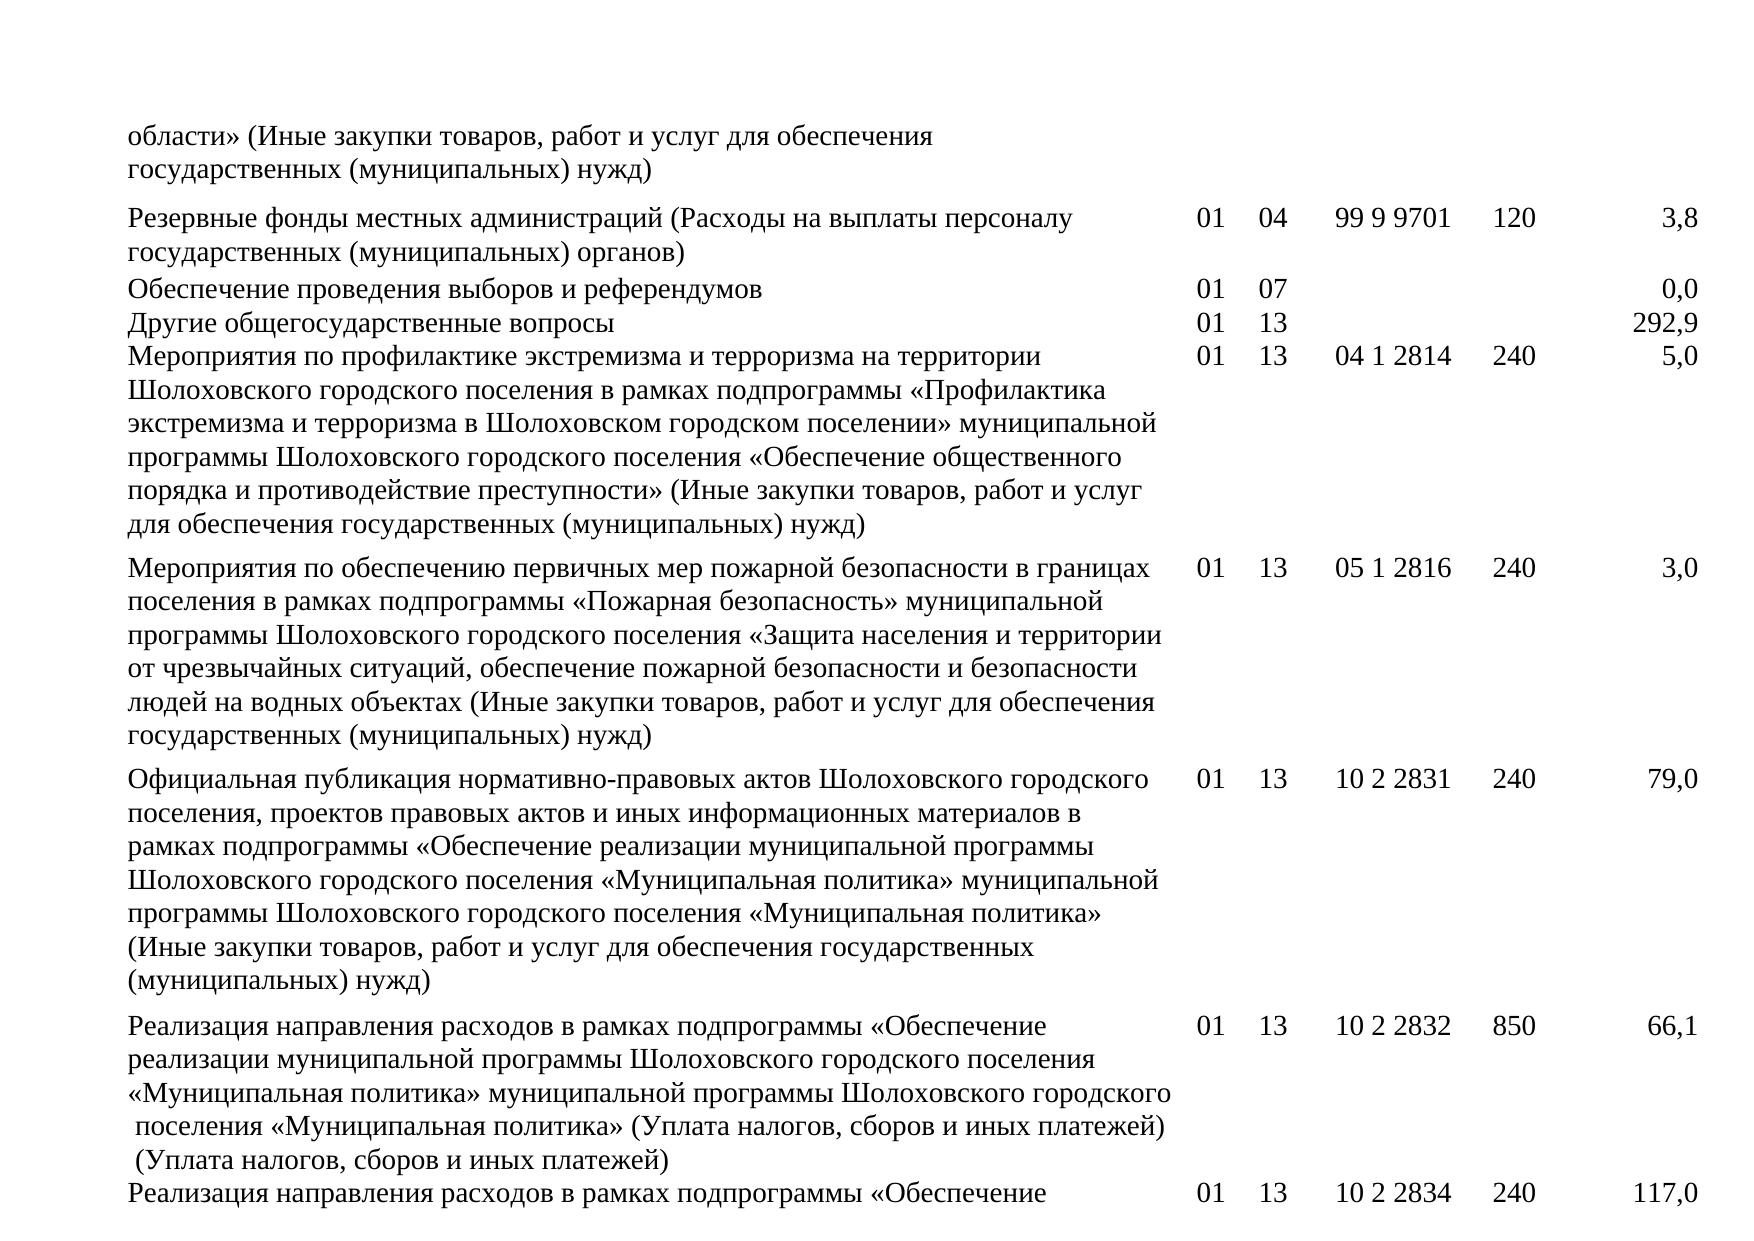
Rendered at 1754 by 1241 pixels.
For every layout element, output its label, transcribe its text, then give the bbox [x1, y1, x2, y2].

text (Уплата налогов, сборов и иных платежей) [118, 1142, 1683, 1175]
text Обеспечение проведения выборов и референдумов 01 07 0,0 [118, 271, 1683, 305]
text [118, 1041, 1683, 1075]
text Резервные фонды местных администраций (Расходы на выплаты персоналу 01 04 99 9 9701 120 3,8 [118, 200, 1683, 234]
text Официальная публикация нормативно-правовых актов Шолоховского городского 01 13 10 2 2831 240 79,0 [118, 761, 1683, 795]
text Шолоховского городского поселения в рамках подпрограммы «Профилактика [118, 372, 1683, 405]
text экстремизма и терроризма в Шолоховском городском поселении» муниципальной [118, 405, 1683, 439]
text программы Шолоховского городского поселения «Муниципальная политика» [118, 895, 1683, 929]
text поселения в рамках подпрограммы «Пожарная безопасность» муниципальной [118, 583, 1683, 617]
text программы Шолоховского городского поселения «Защита населения и территории [118, 617, 1683, 650]
text поселения «Муниципальная политика» (Уплата налогов, сборов и иных платежей) [118, 1108, 1683, 1142]
text (Иные закупки товаров, работ и услуг для обеспечения государственных [118, 929, 1683, 962]
text государственных (муниципальных) нужд) [118, 717, 1683, 751]
text Реализация направления расходов в рамках подпрограммы «Обеспечение 01 13 10 2 2834 240 117,0 [118, 1175, 1683, 1209]
text рамках подпрограммы «Обеспечение реализации муниципальной программы [118, 828, 1683, 862]
text Шолоховского городского поселения «Муниципальная политика» муниципальной [118, 862, 1683, 895]
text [118, 1075, 1683, 1108]
text Другие общегосударственные вопросы 01 13 292,9 [118, 305, 1683, 338]
text Мероприятия по обеспечению первичных мер пожарной безопасности в границах 01 13 05 1 2816 240 3,0 [118, 550, 1683, 583]
text государственных (муниципальных) органов) [118, 234, 1683, 267]
text Мероприятия по профилактике экстремизма и терроризма на территории 01 13 04 1 2814 240 5,0 [118, 338, 1683, 372]
text (муниципальных) нужд) [118, 962, 1683, 996]
text Реализация направления расходов в рамках подпрограммы «Обеспечение 01 13 10 2 2832 850 66,1 [118, 1008, 1683, 1041]
text области» (Иные закупки товаров, работ и услуг для обеспечения [118, 118, 1683, 152]
text от чрезвычайных ситуаций, обеспечение пожарной безопасности и безопасности [118, 650, 1683, 684]
text для обеспечения государственных (муниципальных) нужд) [118, 506, 1683, 539]
text поселения, проектов правовых актов и иных информационных материалов в [118, 795, 1683, 828]
text людей на водных объектах (Иные закупки товаров, работ и услуг для обеспечения [118, 684, 1683, 717]
text порядка и противодействие преступности» (Иные закупки товаров, работ и услуг [118, 472, 1683, 506]
text государственных (муниципальных) нужд) [118, 152, 1683, 185]
text программы Шолоховского городского поселения «Обеспечение общественного [118, 439, 1683, 472]
